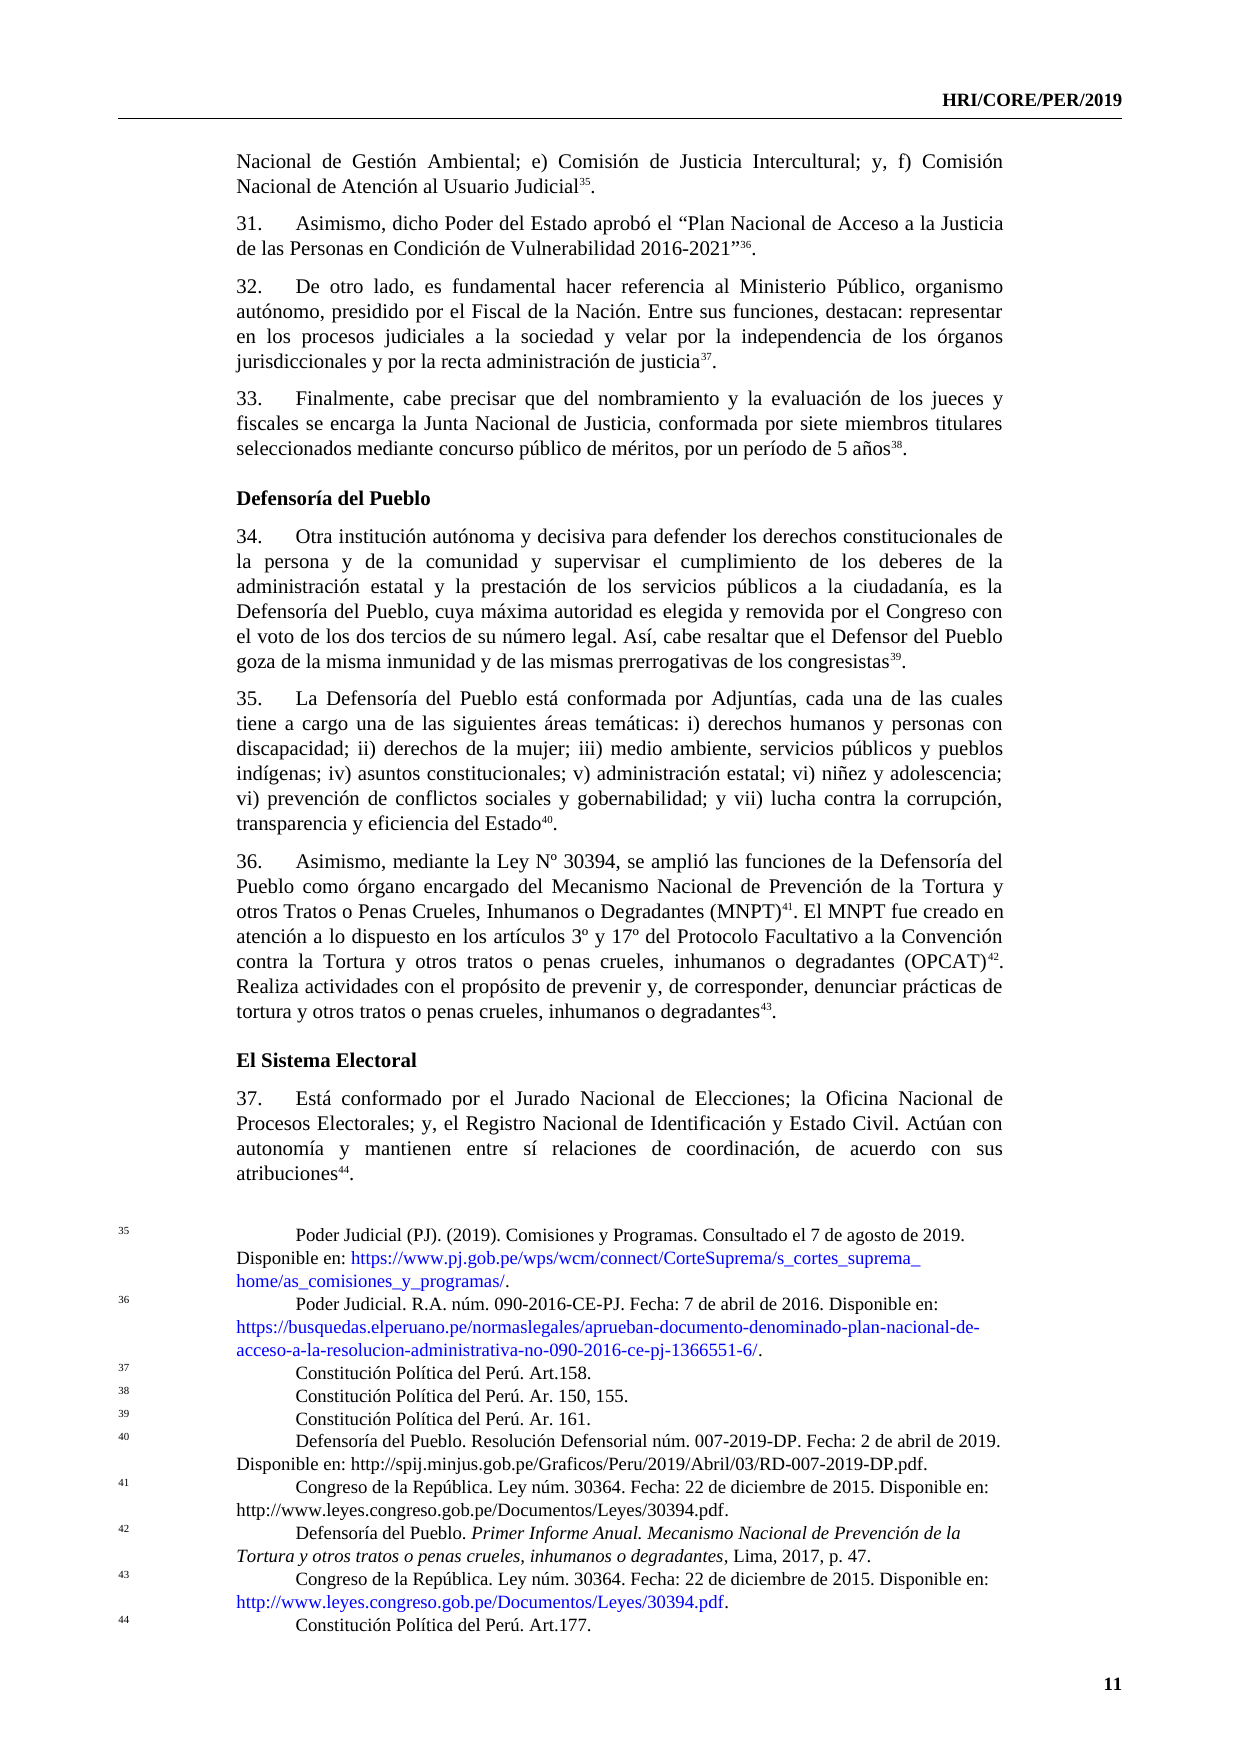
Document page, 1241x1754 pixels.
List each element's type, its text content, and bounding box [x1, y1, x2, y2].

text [236, 148, 1004, 198]
text 33. Finalmente, cabe precisar que del nombramiento y la evaluación de los jueces y fiscales se encarga la Junta Nacional de Justicia, conformada por siete miembros titulares seleccionados mediante concurso público de méritos, por un período de 5 años. [236, 385, 1004, 460]
text 36. Asimismo, mediante la Ley Nº 30394, se amplió las funciones de la Defensoría del Pueblo como órgano encargado del Mecanismo Nacional de Prevención de la Tortura y otros Tratos o Penas Crueles, Inhumanos o Degradantes (MNPT). El MNPT fue creado en atención a lo dispuesto en los artículos 3º y 17º del Protocolo Facultativo a la Convención contra la Tortura y otros tratos o penas crueles, inhumanos o degradantes (OPCAT). Realiza actividades con el propósito de prevenir y, de corresponder, denunciar prácticas de tortura y otros tratos o penas crueles, inhumanos o degradantes. [236, 848, 1004, 1023]
text 34. Otra institución autónoma y decisiva para defender los derechos constitucionales de la persona y de la comunidad y supervisar el cumplimiento de los deberes de la administración estatal y la prestación de los servicios públicos a la ciudadanía, es la Defensoría del Pueblo, cuya máxima autoridad es elegida y removida por el Congreso con el voto de los dos tercios de su número legal. Así, cabe resaltar que el Defensor del Pueblo goza de la misma inmunidad y de las mismas prerrogativas de los congresistas. [236, 523, 1004, 673]
text 31. Asimismo, dicho Poder del Estado aprobó el “Plan Nacional de Acceso a la Justicia de las Personas en Condición de Vulnerabilidad 2016-2021”. [236, 210, 1004, 260]
text 32. De otro lado, es fundamental hacer referencia al Ministerio Público, organismo autónomo, presidido por el Fiscal de la Nación. Entre sus funciones, destacan: representar en los procesos judiciales a la sociedad y velar por la independencia de los órganos jurisdiccionales y por la recta administración de justicia. [236, 273, 1004, 373]
text El Sistema Electoral [118, 1048, 1004, 1073]
text 37. Está conformado por el Jurado Nacional de Elecciones; la Oficina Nacional de Procesos Electorales; y, el Registro Nacional de Identificación y Estado Civil. Actúan con autonomía y mantienen entre sí relaciones de coordinación, de acuerdo con sus atribuciones. [236, 1085, 1004, 1185]
text 35. La Defensoría del Pueblo está conformada por Adjuntías, cada una de las cuales tiene a cargo una de las siguientes áreas temáticas: i) derechos humanos y personas con discapacidad; ii) derechos de la mujer; iii) medio ambiente, servicios públicos y pueblos indígenas; iv) asuntos constitucionales; v) administración estatal; vi) niñez y adolescencia; vi) prevención de conflictos sociales y gobernabilidad; y vii) lucha contra la corrupción, transparencia y eficiencia del Estado. [236, 685, 1004, 835]
text Defensoría del Pueblo [118, 485, 1004, 510]
